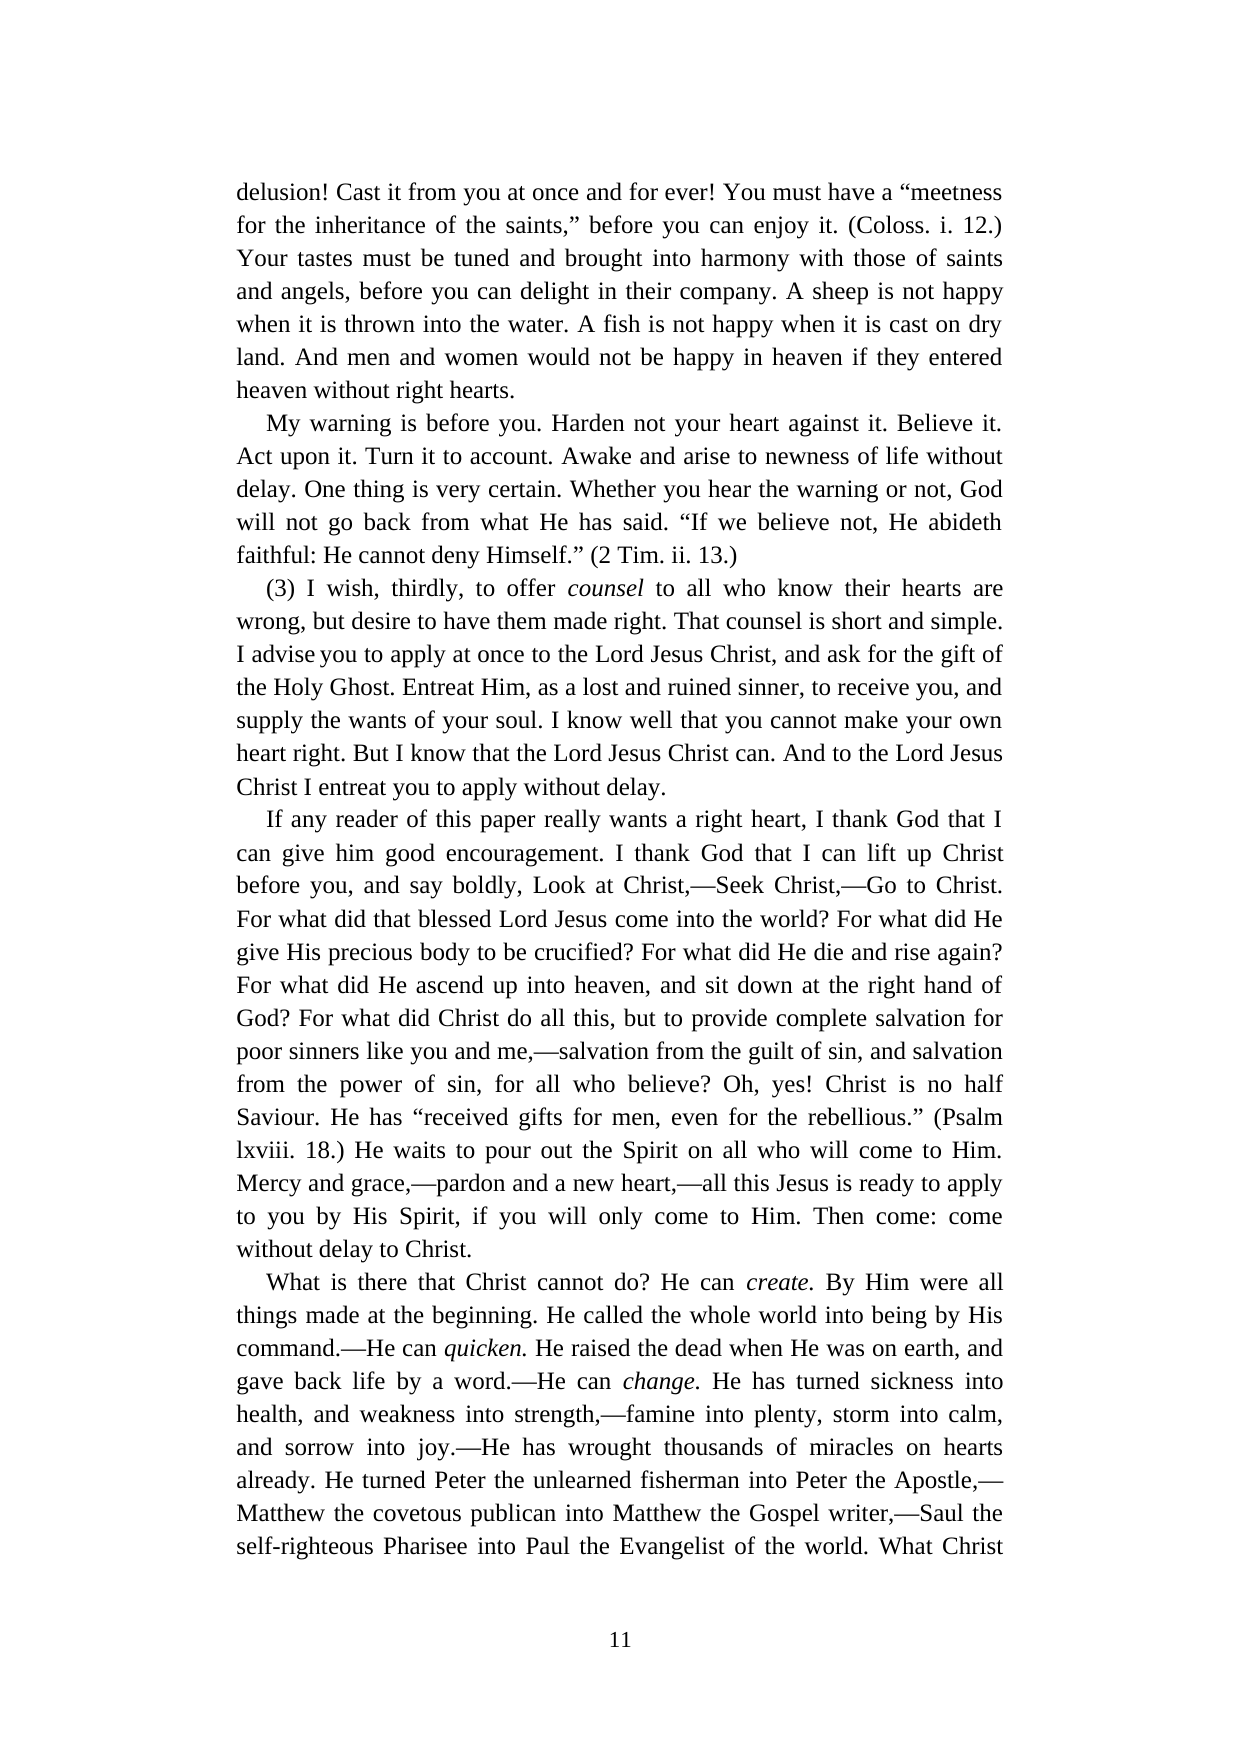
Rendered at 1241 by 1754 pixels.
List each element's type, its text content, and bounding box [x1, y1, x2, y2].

text If any reader of this paper really wants a right heart, I thank God that I can give him good encouragement. I thank God that I can lift up Christ before you, and say boldly, Look at Christ,—Seek Christ,—Go to Christ. For what did that blessed Lord Jesus come into the world? For what did He give His precious body to be crucified? For what did He die and rise again? For what did He ascend up into heaven, and sit down at the right hand of God? For what did Christ do all this, but to provide complete salvation for poor sinners like you and me,—salvation from the guilt of sin, and salvation from the power of sin, for all who believe? Oh, yes! Christ is no half Saviour. He has “received gifts for men, even for the rebellious.” (Psalm lxviii. 18.) He waits to pour out the Spirit on all who will come to Him. Mercy and grace,—pardon and a new heart,—all this Jesus is ready to apply to you by His Spirit, if you will only come to Him. Then come: come without delay to Christ. [236, 804, 1004, 1263]
text My warning is before you. Harden not your heart against it. Believe it. Act upon it. Turn it to account. Awake and arise to newness of life without delay. One thing is very certain. Whether you hear the warning or not, God will not go back from what He has said. “If we believe not, He abideth faithful: He cannot deny Himself.” (2 Tim. ii. 13.) [236, 408, 1004, 569]
text (3) I wish, thirdly, to offer counsel to all who know their hearts are wrong, but desire to have them made right. That counsel is short and simple. I advise you to apply at once to the Lord Jesus Christ, and ask for the gift of the Holy Ghost. Entreat Him, as a lost and ruined sinner, to receive you, and supply the wants of your soul. I know well that you cannot make your own heart right. But I know that the Lord Jesus Christ can. And to the Lord Jesus Christ I entreat you to apply without delay. [236, 573, 1004, 800]
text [236, 1267, 1004, 1560]
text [236, 177, 1004, 404]
